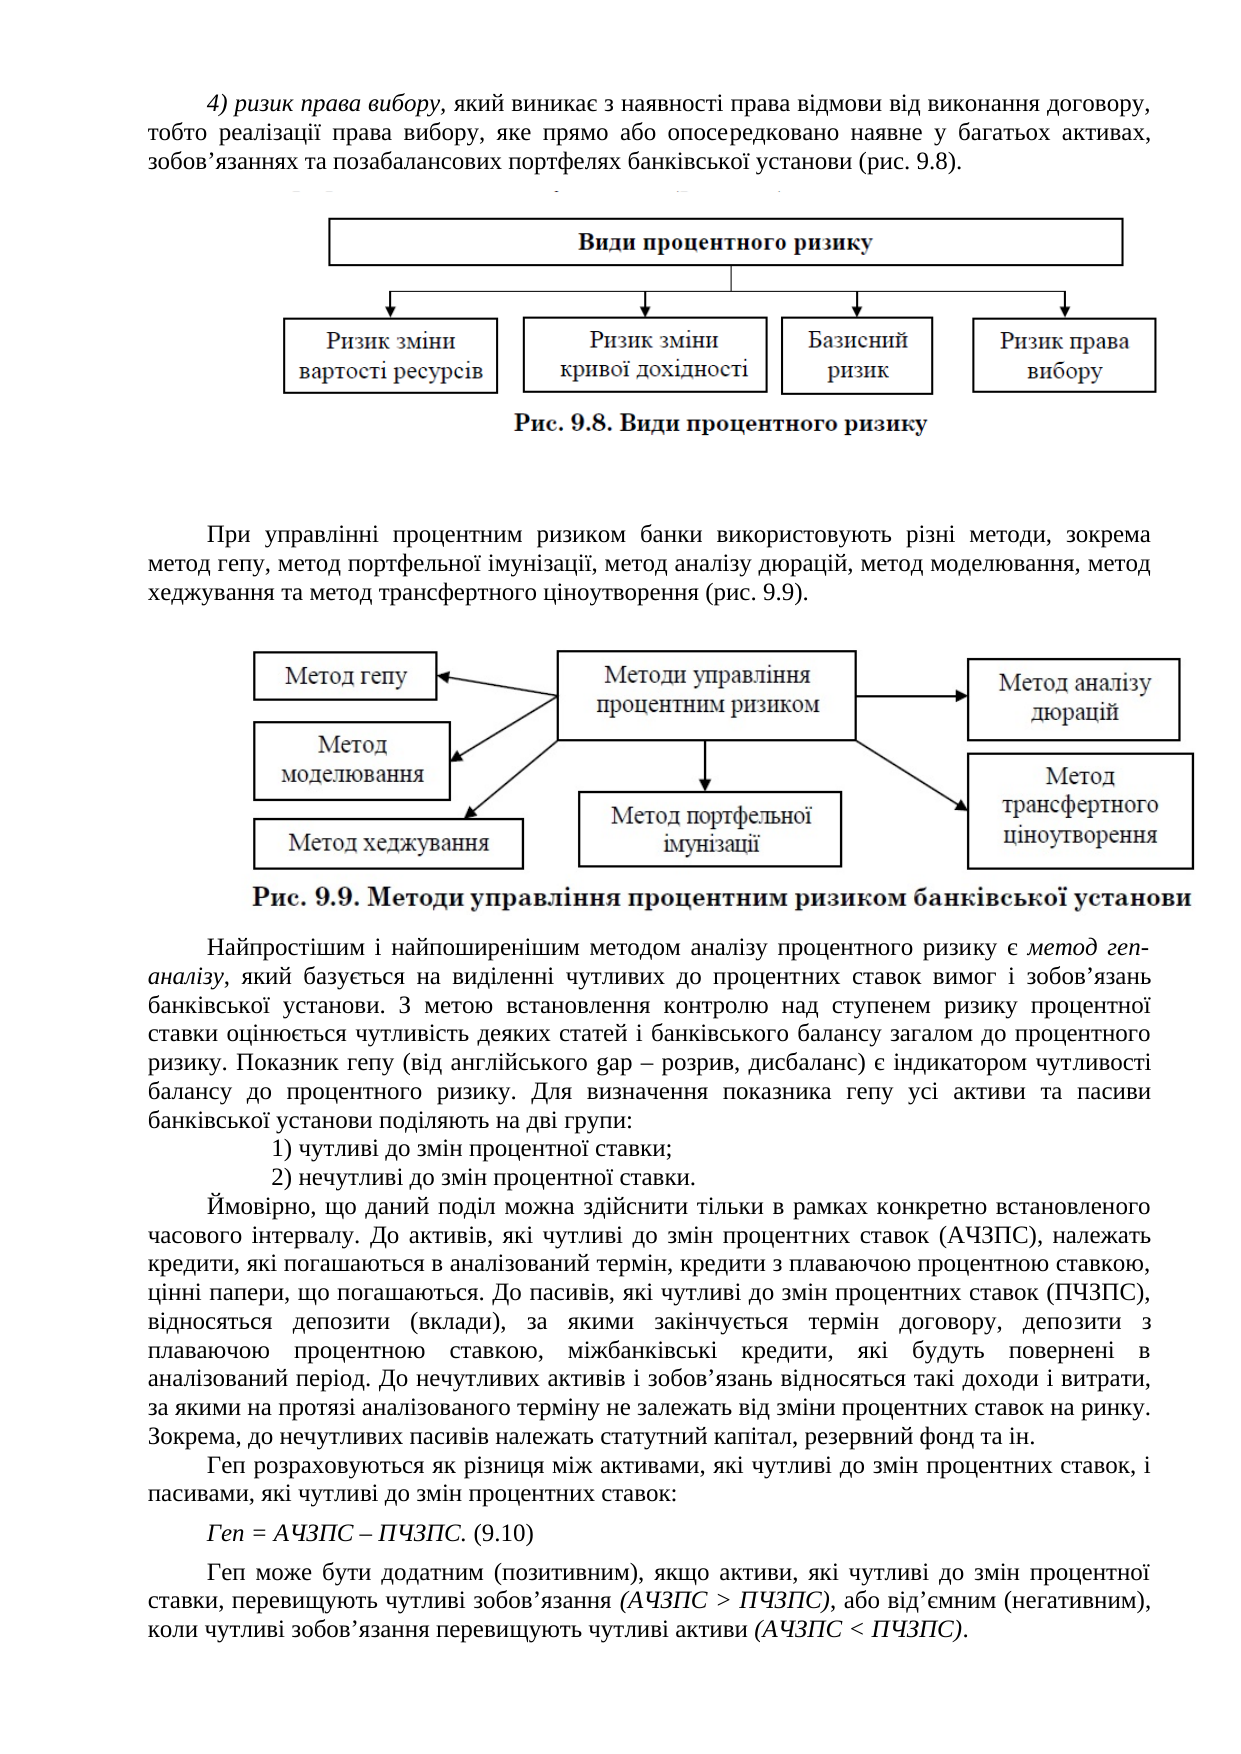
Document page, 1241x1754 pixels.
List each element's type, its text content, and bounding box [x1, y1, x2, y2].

text Геп розраховуються як різниця між активами, які чутливі до змін процентних ставок, і пасивами, які чутливі до змін процентних ставок: [148, 1450, 1152, 1507]
text 2) нечутливі до змін процентної ставки. [212, 1162, 1152, 1191]
text Геп може бути додатним (позитивним), якщо активи, які чутливі до змін процентної ставки, перевищують чутливі зобов’язання (АЧЗПС > ПЧЗПС), або від’ємним (негативним), коли чутливі зобов’язання перевищують чутливі активи (АЧЗПС < ПЧЗПС). [148, 1557, 1152, 1643]
text 4) ризик права вибору, який виникає з наявності права відмови від виконання договору, тобто реалізації права вибору, яке прямо або опосередковано наявне у багатьох активах, зобов’язаннях та позабалансових портфелях банківської установи (рис. 9.8). [148, 88, 1152, 175]
text 1) чутливі до змін процентної ставки; [212, 1133, 1152, 1162]
text Найпростішим і найпоширенішим методом аналізу процентного ризику є метод геп-аналізу, який базується на виділенні чутливих до процентних ставок вимог і зобов’язань банківської установи. З метою встановлення контролю над ступенем ризику процентної ставки оцінюється чутливість деяких статей і банківського балансу загалом до процентного ризику. Показник гепу (від англійського gap – розрив, дисбаланс) є індикатором чутливості балансу до процентного ризику. Для визначення показника гепу усі активи та пасиви банківської установи поділяють на дві групи: [148, 932, 1152, 1133]
text Геп = АЧЗПС – ПЧЗПС. (9.10) [148, 1518, 1152, 1546]
text При управлінні процентним ризиком банки використовують різні методи, зокрема метод гепу, метод портфельної імунізації, метод аналізу дюрацій, метод моделювання, метод хеджування та метод трансфертного ціноутворення (рис. 9.9). [148, 519, 1152, 606]
picture [206, 622, 1211, 916]
picture [206, 191, 1211, 503]
text Ймовірно, що даний поділ можна здійснити тільки в рамках конкретно встановленого часового інтервалу. До активів, які чутливі до змін процентних ставок (АЧЗПС), належать кредити, які погашаються в аналізований термін, кредити з плаваючою процентною ставкою, цінні папери, що погашаються. До пасивів, які чутливі до змін процентних ставок (ПЧЗПС), відносяться депозити (вклади), за якими закінчується термін договору, депозити з плаваючою процентною ставкою, міжбанківські кредити, які будуть повернені в аналізований період. До нечутливих активів і зобов’язань відносяться такі доходи і витрати, за якими на протязі аналізованого терміну не залежать від зміни процентних ставок на ринку. Зокрема, до нечутливих пасивів належать статутний капітал, резервний фонд та ін. [148, 1191, 1152, 1450]
